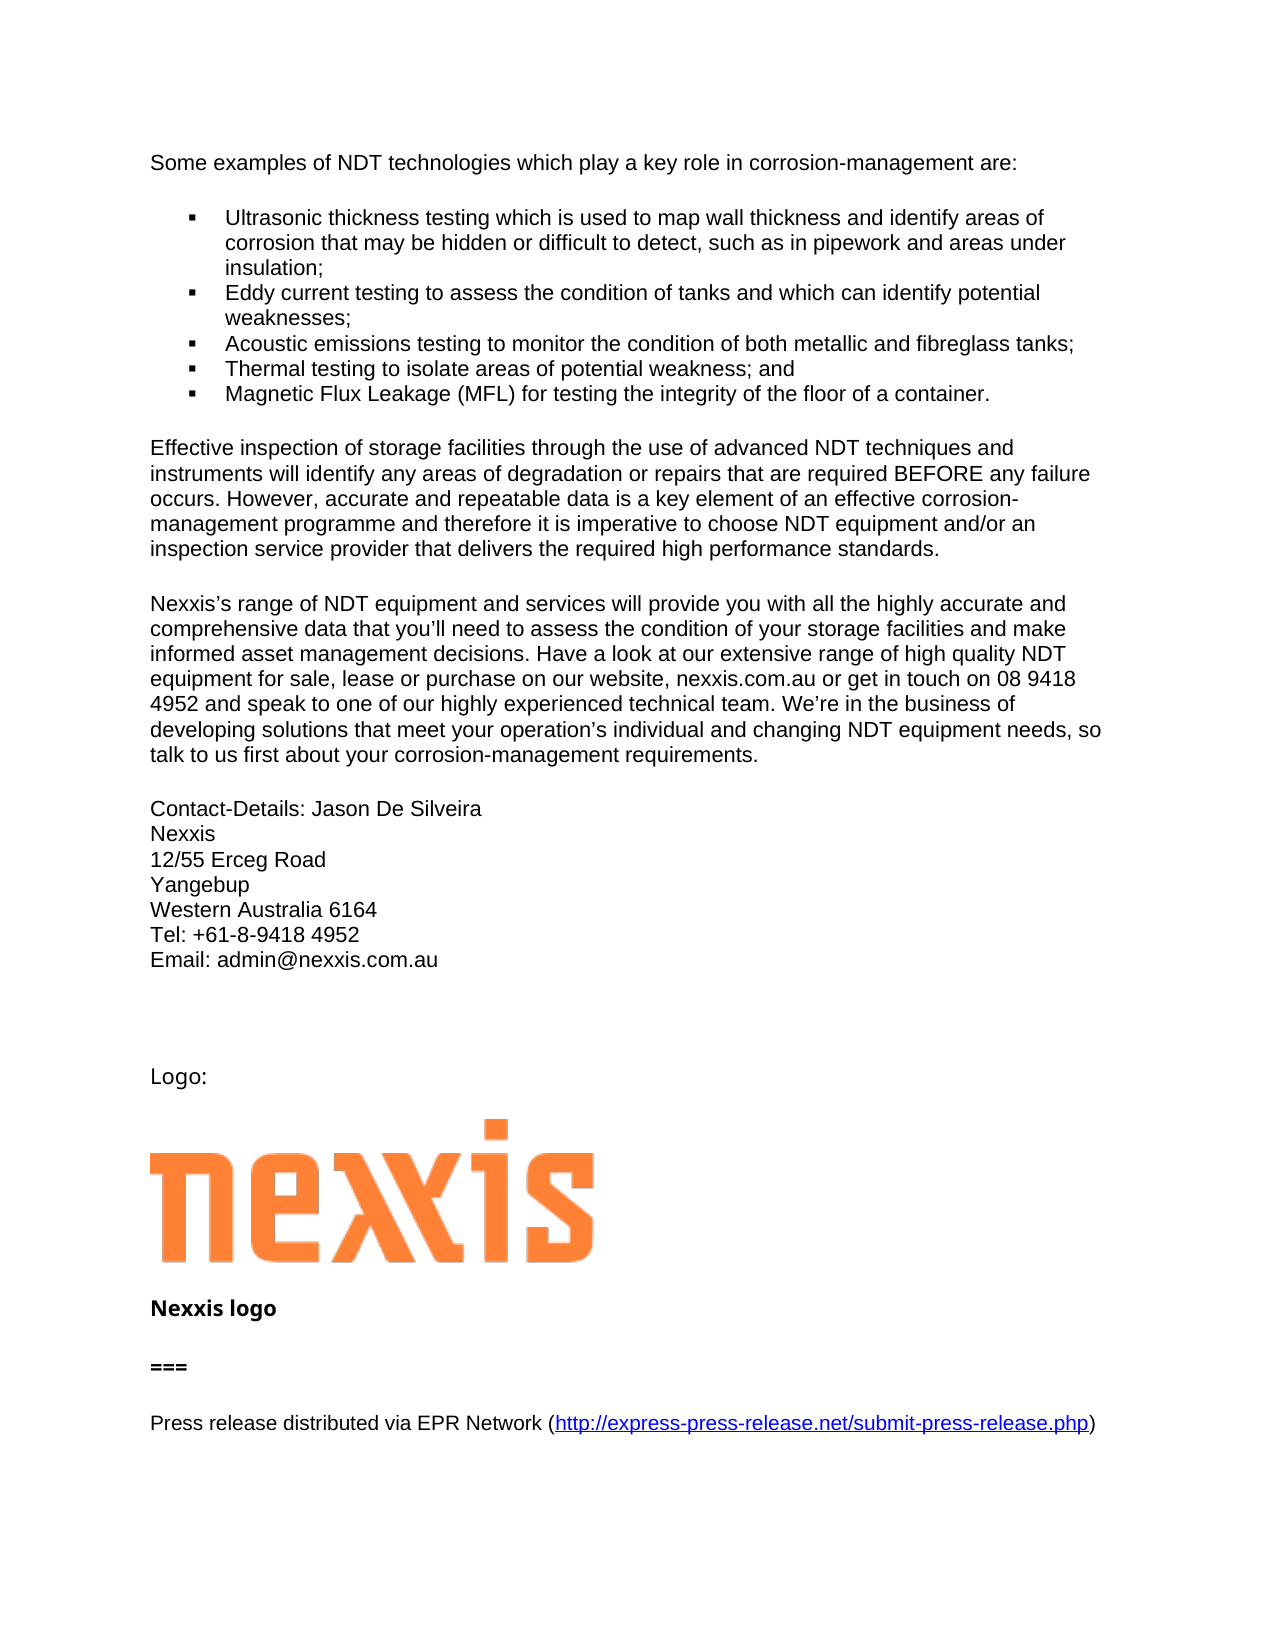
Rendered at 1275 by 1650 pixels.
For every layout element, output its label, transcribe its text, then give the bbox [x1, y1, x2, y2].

text Some examples of NDT technologies which play a key role in corrosion-management are: [150, 150, 1125, 175]
text Nexxis logo [150, 1292, 1125, 1322]
list Eddy current testing to assess the condition of tanks and which can identify potential weaknesses; [187, 280, 1125, 330]
text === [150, 1351, 1125, 1381]
text Logo: [150, 1061, 1125, 1090]
text Nexxis’s range of NDT equipment and services will provide you with all the highly accurate and comprehensive data that you’ll need to assess the condition of your storage facilities and make informed asset management decisions. Have a look at our extensive range of high quality NDT equipment for sale, lease or purchase on our website, nexxis.com.au or get in touch on 08 9418 4952 and speak to one of our highly experienced technical team. We’re in the business of developing solutions that meet your operation’s individual and changing NDT equipment needs, so talk to us first about your corrosion-management requirements. [150, 590, 1125, 767]
text Effective inspection of storage facilities through the use of advanced NDT techniques and instruments will identify any areas of degradation or repairs that are required BEFORE any failure occurs. However, accurate and repeatable data is a key element of an effective corrosion-management programme and therefore it is imperative to choose NDT equipment and/or an inspection service provider that delivers the required high performance standards. [150, 435, 1125, 561]
list Magnetic Flux Leakage (MFL) for testing the integrity of the floor of a container. [187, 381, 1125, 406]
text Contact-Details: Jason De Silveira Nexxis 12/55 Erceg Road Yangebup Western Australia 6164 Tel: +61-8-9418 4952 Email: admin@nexxis.com.au [150, 796, 1125, 972]
picture [150, 1119, 594, 1264]
list Acoustic emissions testing to monitor the condition of both metallic and fibreglass tanks; [187, 330, 1125, 356]
list Ultrasonic thickness testing which is used to map wall thickness and identify areas of corrosion that may be hidden or difficult to detect, such as in pipework and areas under insulation; [187, 204, 1125, 280]
text Press release distributed via EPR Network (http://express-press-release.net/submit-press-release.php) [150, 1410, 1125, 1434]
list Thermal testing to isolate areas of potential weakness; and [187, 356, 1125, 381]
